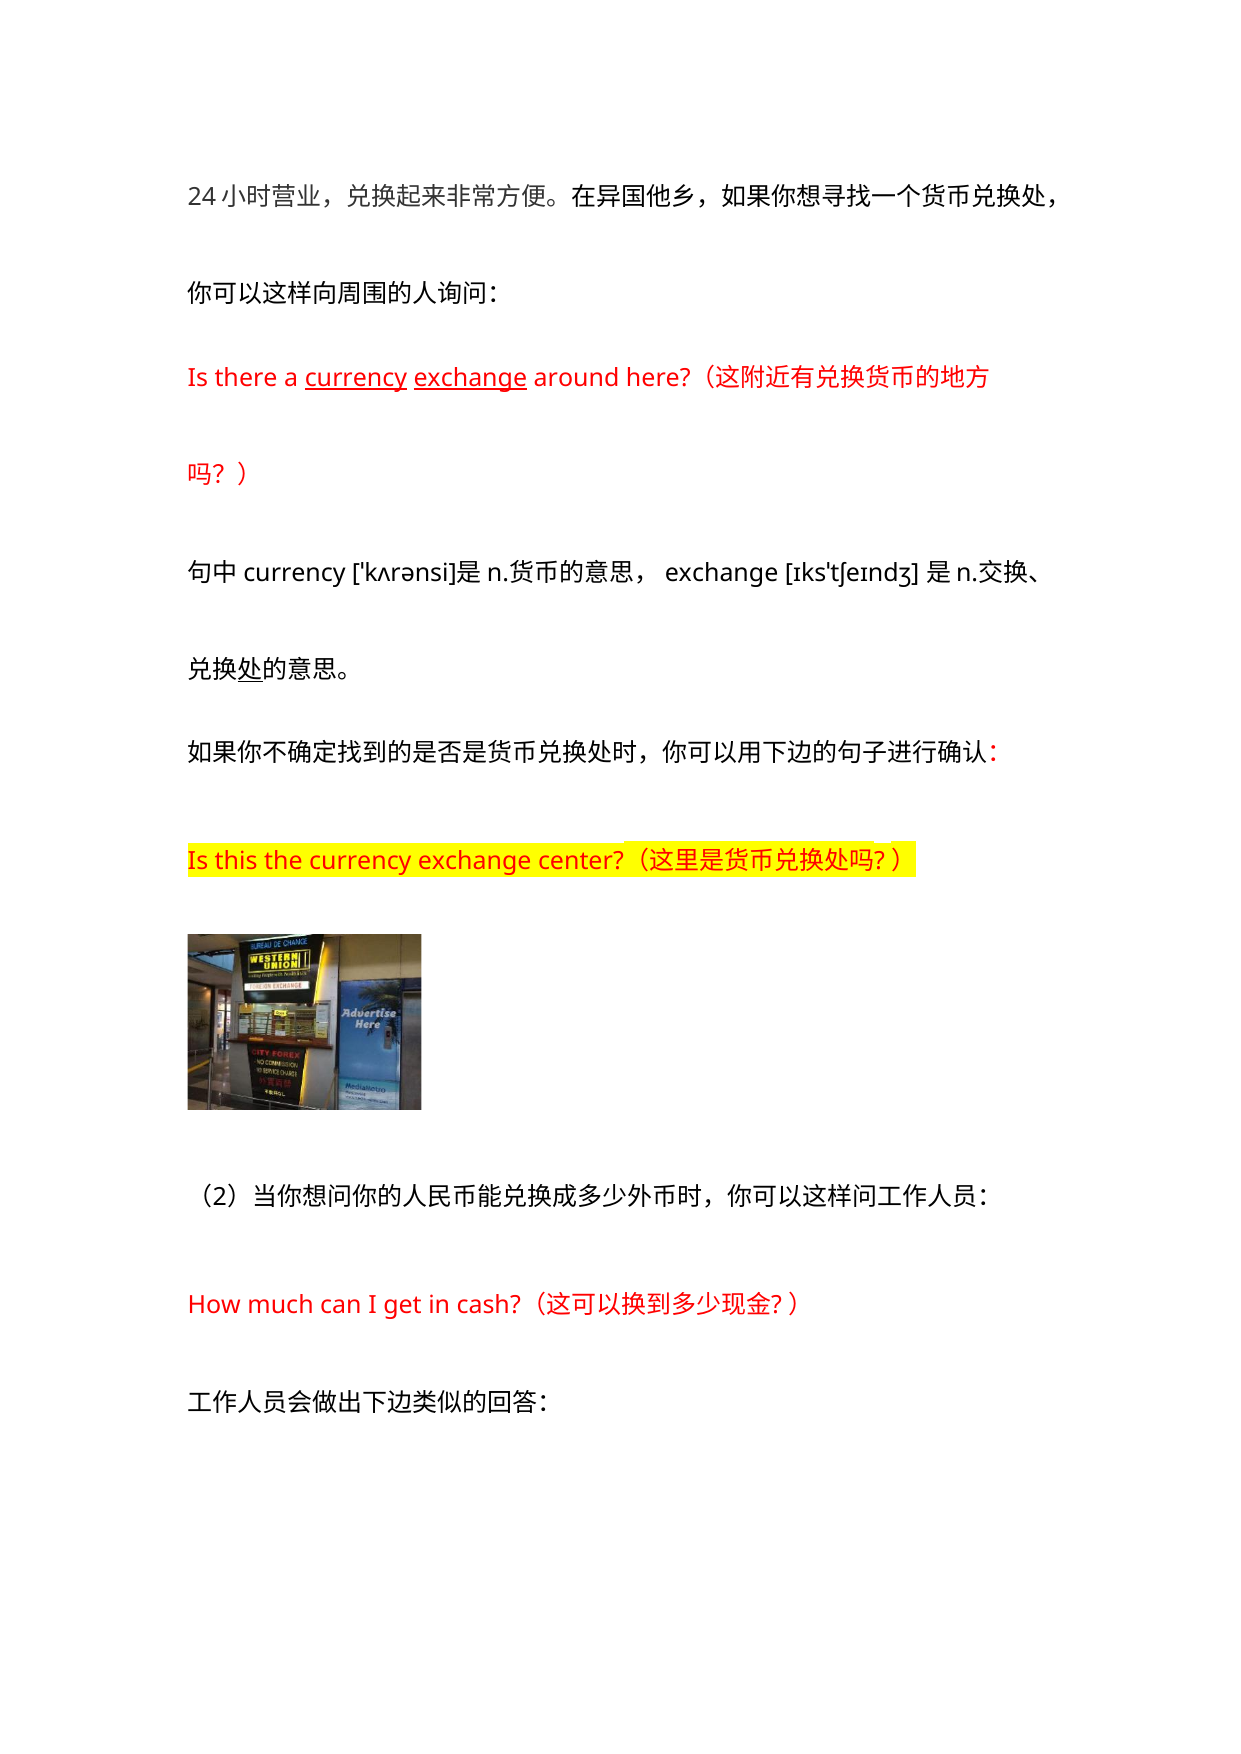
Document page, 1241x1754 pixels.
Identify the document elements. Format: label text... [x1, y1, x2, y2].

text Is there a currency exchange around here?（这附近有兑换货币的地方吗？） 句中 currency [ˈkʌrənsi]是n.货币的意思， exchange [ɪksˈtʃeɪndʒ] 是n.交换、兑换处的意思。 [187, 343, 1053, 700]
text 如果你不确定找到的是否是货币兑换处时，你可以用下边的句子进行确认： [187, 718, 1053, 783]
text Is this the currency exchange center?（这里是货币兑换处吗? ） [187, 826, 1053, 891]
picture [187, 934, 422, 1110]
text How much can I get in cash?（这可以换到多少现金? ） 工作人员会做出下边类似的回答： [187, 1270, 1053, 1433]
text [187, 162, 1053, 324]
text （2）当你想问你的人民币能兑换成多少外币时，你可以这样问工作人员： [187, 934, 1053, 1227]
